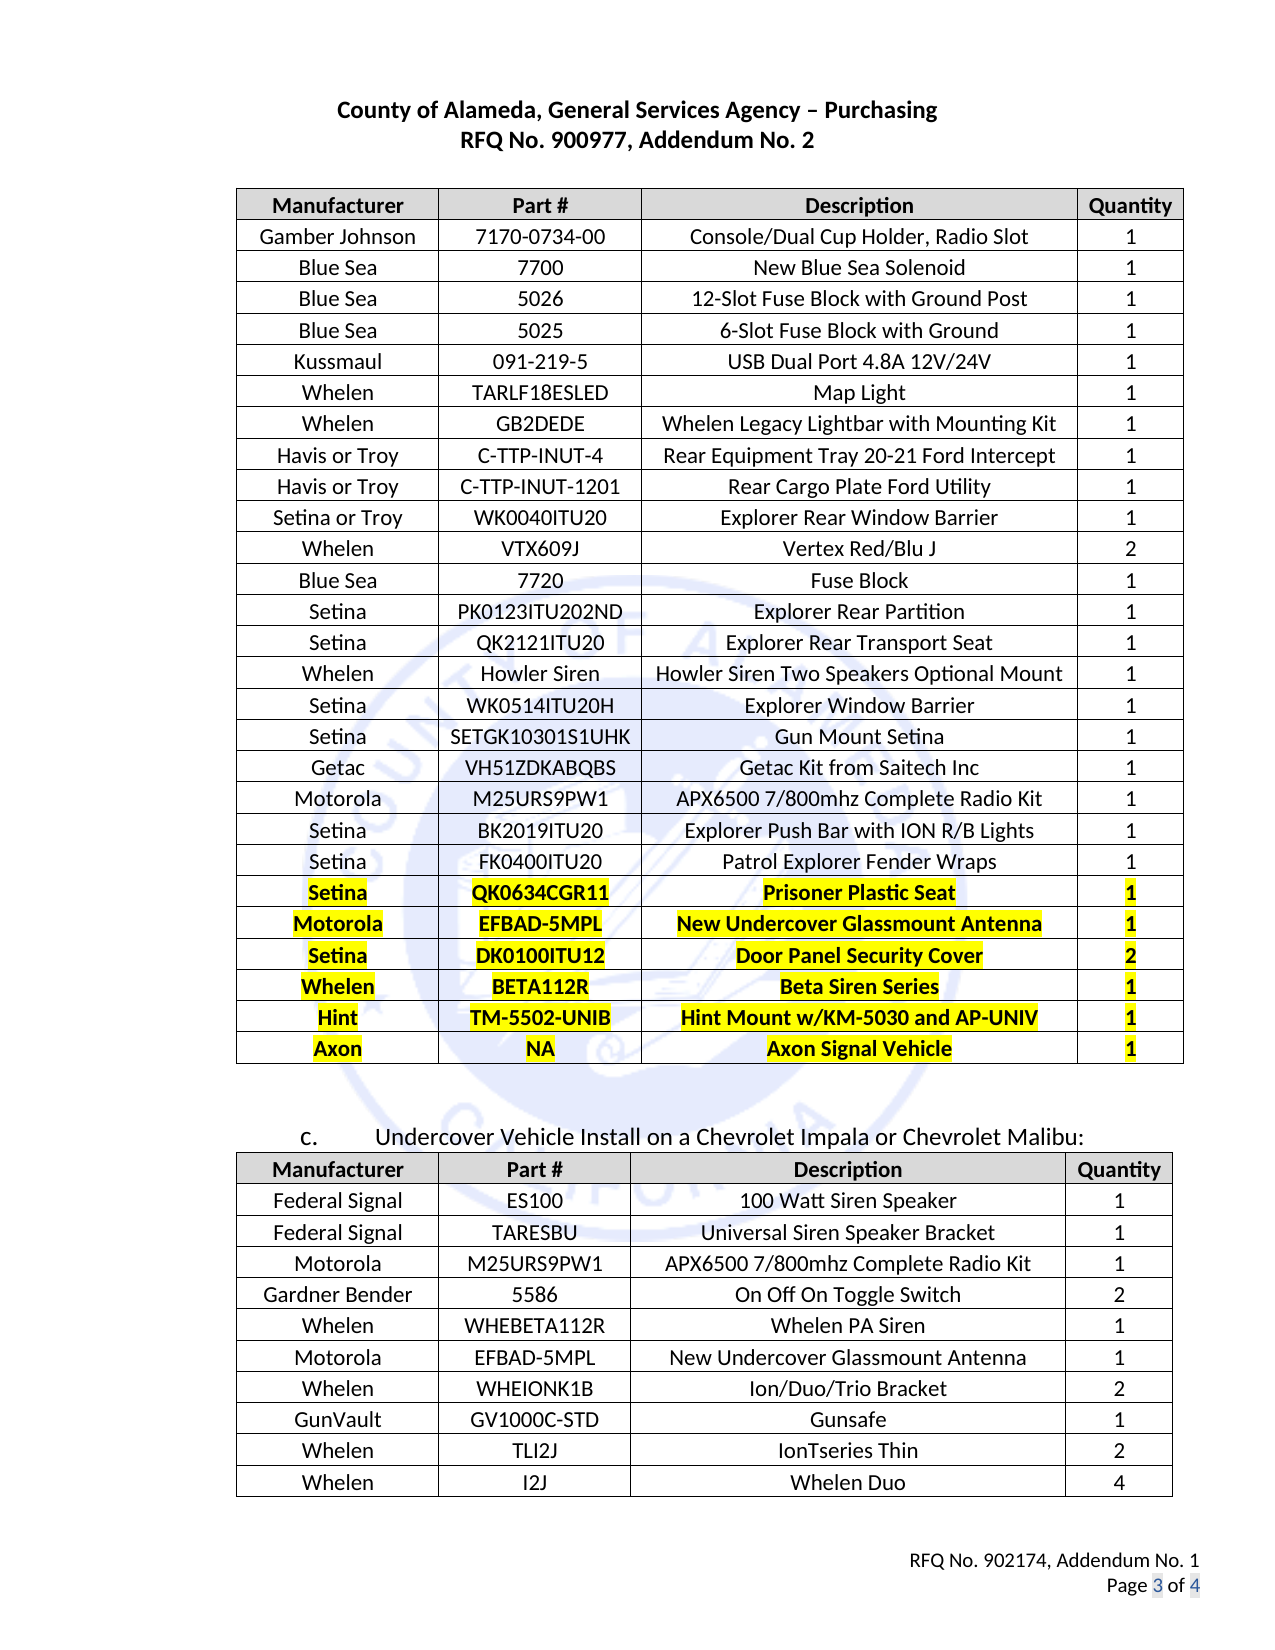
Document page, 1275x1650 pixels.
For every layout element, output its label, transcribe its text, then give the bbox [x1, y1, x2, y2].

table_cell TLI2J [439, 1434, 630, 1464]
table_cell Setina or Troy [237, 501, 438, 531]
table_cell APX6500 7/800mhz Complete Radio Kit [642, 782, 1077, 812]
table_cell Rear Cargo Plate Ford Utility [642, 470, 1077, 500]
table_cell 1 [1078, 876, 1183, 906]
table_cell 1 [1078, 689, 1183, 719]
table_cell 1 [1078, 626, 1183, 656]
table_cell 4 [1066, 1466, 1172, 1496]
table_cell Rear Equipment Tray 20-21 Ford Intercept [642, 439, 1077, 469]
table_cell Ion/Duo/Trio Bracket [631, 1372, 1065, 1402]
table_cell Setina [237, 626, 438, 656]
table_cell Beta Siren Series [642, 970, 1077, 1000]
table_cell Door Panel Security Cover [642, 939, 1077, 969]
table_cell GunVault [237, 1403, 438, 1433]
table_cell 2 [1066, 1434, 1172, 1464]
table_cell EFBAD-5MPL [439, 1341, 630, 1371]
table_cell Blue Sea [237, 282, 438, 312]
table_cell C-TTP-INUT-1201 [439, 470, 641, 500]
table_cell 1 [1078, 657, 1183, 687]
table_cell Whelen Legacy Lightbar with Mounting Kit [642, 407, 1077, 437]
table_cell DK0100ITU12 [439, 939, 641, 969]
table_cell QK0634CGR11 [439, 876, 641, 906]
table_cell 2 [1078, 532, 1183, 562]
table_cell Gardner Bender [237, 1278, 438, 1308]
table_cell 1 [1078, 501, 1183, 531]
table_cell 1 [1066, 1403, 1172, 1433]
table_cell 6-Slot Fuse Block with Ground [642, 314, 1077, 344]
table_cell 1 [1078, 907, 1183, 937]
table_cell WK0040ITU20 [439, 501, 641, 531]
table_cell Explorer Window Barrier [642, 689, 1077, 719]
table_cell M25URS9PW1 [439, 1247, 630, 1277]
table_cell IonTseries Thin [631, 1434, 1065, 1464]
table_cell 1 [1078, 439, 1183, 469]
table_cell 091-219-5 [439, 345, 641, 375]
table_cell Havis or Troy [237, 439, 438, 469]
table_cell 1 [1078, 251, 1183, 281]
table_cell Motorola [237, 1341, 438, 1371]
table_cell 2 [1066, 1372, 1172, 1402]
table_header Quantity [1066, 1153, 1172, 1183]
table_cell Getac [237, 751, 438, 781]
table_cell 1 [1066, 1184, 1172, 1214]
table_header Part # [439, 1153, 630, 1183]
table_cell Howler Siren [439, 657, 641, 687]
table_cell Whelen [237, 376, 438, 406]
table_cell Prisoner Plastic Seat [642, 876, 1077, 906]
table_cell 1 [1078, 814, 1183, 844]
table_cell Whelen Duo [631, 1466, 1065, 1496]
table_cell WHEIONK1B [439, 1372, 630, 1402]
table_cell M25URS9PW1 [439, 782, 641, 812]
table_cell 100 Watt Siren Speaker [631, 1184, 1065, 1214]
table_cell Whelen [237, 1309, 438, 1339]
table_cell 5586 [439, 1278, 630, 1308]
table_header Quantity [1078, 189, 1183, 219]
table_header Manufacturer [237, 189, 438, 219]
table_cell PK0123ITU202ND [439, 595, 641, 625]
table_cell 1 [1078, 595, 1183, 625]
table_cell Gun Mount Setina [642, 720, 1077, 750]
table_cell Explorer Rear Window Barrier [642, 501, 1077, 531]
table_cell 1 [1078, 751, 1183, 781]
table_cell 1 [1078, 720, 1183, 750]
table_cell 1 [1078, 345, 1183, 375]
table_cell Whelen [237, 1434, 438, 1464]
table_cell Getac Kit from Saitech Inc [642, 751, 1077, 781]
table_cell Whelen PA Siren [631, 1309, 1065, 1339]
table_cell Whelen [237, 407, 438, 437]
table_cell Vertex Red/Blu J [642, 532, 1077, 562]
table_cell Setina [237, 876, 438, 906]
table_cell 1 [1066, 1216, 1172, 1246]
table_header Description [642, 189, 1077, 219]
table_cell 7720 [439, 564, 641, 594]
table_cell Explorer Push Bar with ION R/B Lights [642, 814, 1077, 844]
table_cell On Off On Toggle Switch [631, 1278, 1065, 1308]
table_cell 1 [1066, 1247, 1172, 1277]
table_cell 1 [1078, 407, 1183, 437]
table_cell Blue Sea [237, 251, 438, 281]
table_cell Howler Siren Two Speakers Optional Mount [642, 657, 1077, 687]
table_cell FK0400ITU20 [439, 845, 641, 875]
table_header Part # [439, 189, 641, 219]
table_cell NA [439, 1032, 641, 1062]
table_cell Axon Signal Vehicle [642, 1032, 1077, 1062]
table_cell Universal Siren Speaker Bracket [631, 1216, 1065, 1246]
table_cell Federal Signal [237, 1184, 438, 1214]
table_cell Setina [237, 939, 438, 969]
table_cell 1 [1078, 376, 1183, 406]
table_cell 2 [1078, 939, 1183, 969]
table_cell 1 [1066, 1309, 1172, 1339]
table_cell EFBAD-5MPL [439, 907, 641, 937]
table_cell Axon [237, 1032, 438, 1062]
table_cell ES100 [439, 1184, 630, 1214]
table_cell Motorola [237, 782, 438, 812]
table_cell Federal Signal [237, 1216, 438, 1246]
table_cell 5025 [439, 314, 641, 344]
table_cell 1 [1078, 564, 1183, 594]
table_cell 7700 [439, 251, 641, 281]
table_cell Havis or Troy [237, 470, 438, 500]
table_cell 1 [1078, 220, 1183, 250]
table_cell I2J [439, 1466, 630, 1496]
table_cell 1 [1078, 1032, 1183, 1062]
table_cell Setina [237, 845, 438, 875]
table_cell Setina [237, 689, 438, 719]
table_cell TARLF18ESLED [439, 376, 641, 406]
table_cell Gunsafe [631, 1403, 1065, 1433]
table_cell Setina [237, 814, 438, 844]
table_cell TARESBU [439, 1216, 630, 1246]
table_cell Hint Mount w/KM-5030 and AP-UNIV [642, 1001, 1077, 1031]
table_cell Blue Sea [237, 314, 438, 344]
table_cell APX6500 7/800mhz Complete Radio Kit [631, 1247, 1065, 1277]
table_cell WHEBETA112R [439, 1309, 630, 1339]
table_cell 1 [1078, 470, 1183, 500]
table_cell Explorer Rear Partition [642, 595, 1077, 625]
table_cell Whelen [237, 657, 438, 687]
table_cell Setina [237, 720, 438, 750]
table_cell Map Light [642, 376, 1077, 406]
table_cell SETGK10301S1UHK [439, 720, 641, 750]
table_cell WK0514ITU20H [439, 689, 641, 719]
table_header Description [631, 1153, 1065, 1183]
table_cell Gamber Johnson [237, 220, 438, 250]
table_cell New Blue Sea Solenoid [642, 251, 1077, 281]
table_cell Hint [237, 1001, 438, 1031]
table_cell VTX609J [439, 532, 641, 562]
table_cell Patrol Explorer Fender Wraps [642, 845, 1077, 875]
table_cell 1 [1078, 782, 1183, 812]
table_cell New Undercover Glassmount Antenna [631, 1341, 1065, 1371]
table_cell USB Dual Port 4.8A 12V/24V [642, 345, 1077, 375]
table_cell QK2121ITU20 [439, 626, 641, 656]
table_cell Blue Sea [237, 564, 438, 594]
table_cell Kussmaul [237, 345, 438, 375]
table_cell 5026 [439, 282, 641, 312]
table_cell GV1000C-STD [439, 1403, 630, 1433]
table_cell 1 [1078, 845, 1183, 875]
table_cell Explorer Rear Transport Seat [642, 626, 1077, 656]
table_cell 1 [1078, 282, 1183, 312]
list Undercover Vehicle Install on a Chevrolet Impala or Chevrolet Malibu: [300, 1119, 1200, 1152]
table_cell VH51ZDKABQBS [439, 751, 641, 781]
table_cell 1 [1078, 314, 1183, 344]
table_cell Setina [237, 595, 438, 625]
table_cell Motorola [237, 907, 438, 937]
table_cell BETA112R [439, 970, 641, 1000]
table_cell Whelen [237, 1466, 438, 1496]
table_cell 12-Slot Fuse Block with Ground Post [642, 282, 1077, 312]
table_cell 7170-0734-00 [439, 220, 641, 250]
table_cell Console/Dual Cup Holder, Radio Slot [642, 220, 1077, 250]
table_cell GB2DEDE [439, 407, 641, 437]
table_cell 1 [1066, 1341, 1172, 1371]
table_cell C-TTP-INUT-4 [439, 439, 641, 469]
table_cell Whelen [237, 970, 438, 1000]
table_cell BK2019ITU20 [439, 814, 641, 844]
table_header Manufacturer [237, 1153, 438, 1183]
table_cell Whelen [237, 1372, 438, 1402]
table_cell 2 [1066, 1278, 1172, 1308]
table_cell Fuse Block [642, 564, 1077, 594]
table_cell Motorola [237, 1247, 438, 1277]
table_cell Whelen [237, 532, 438, 562]
table_cell TM-5502-UNIB [439, 1001, 641, 1031]
table_cell New Undercover Glassmount Antenna [642, 907, 1077, 937]
table_cell 1 [1078, 970, 1183, 1000]
table_cell 1 [1078, 1001, 1183, 1031]
